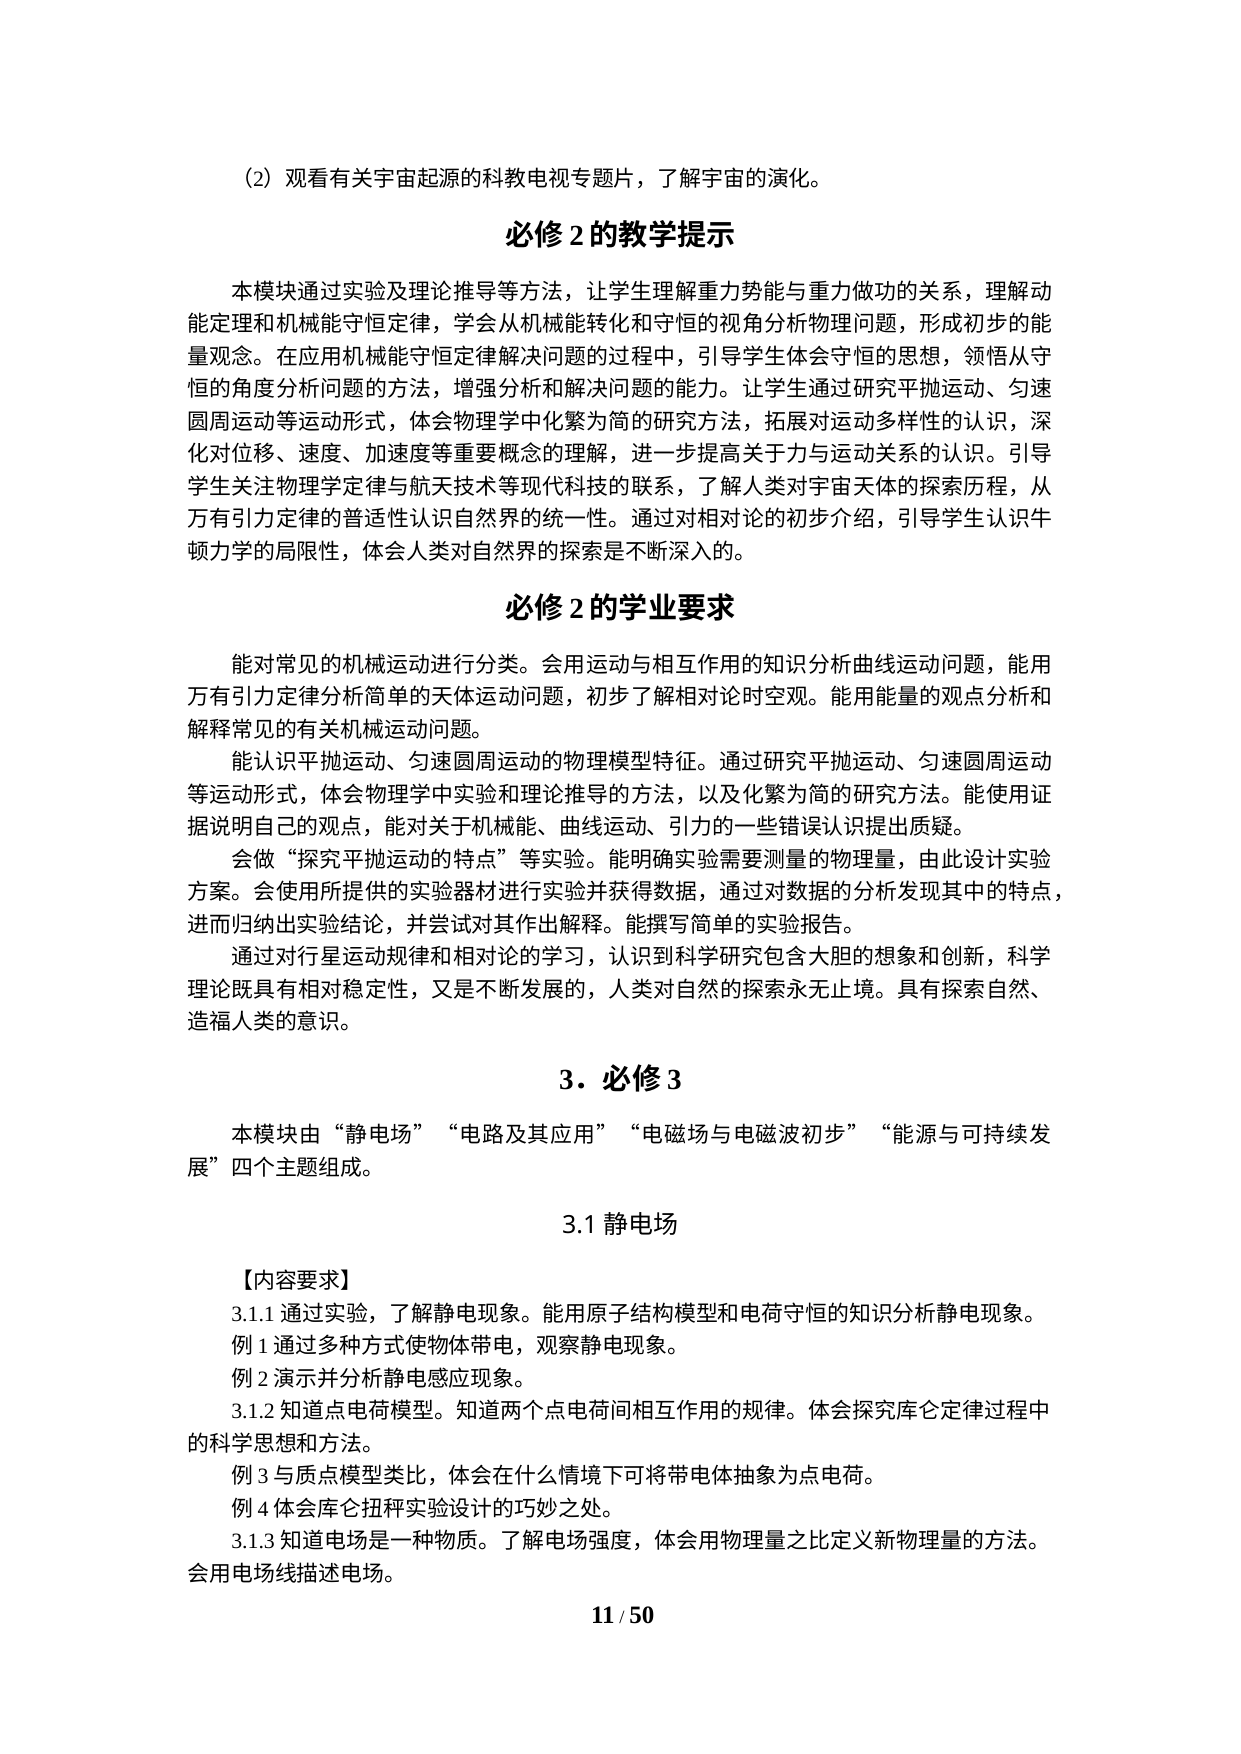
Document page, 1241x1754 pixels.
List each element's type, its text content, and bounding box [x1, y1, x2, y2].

subtitle 3.1 静电场 [187, 1190, 1053, 1255]
subtitle 3．必修3 [187, 1044, 1053, 1109]
text 能对常见的机械运动进行分类。会用运动与相互作用的知识分析曲线运动问题，能用万有引力定律分析简单的天体运动问题，初步了解相对论时空观。能用能量的观点分析和解释常见的有关机械运动问题。 [187, 646, 1053, 744]
text 通过对行星运动规律和相对论的学习，认识到科学研究包含大胆的想象和创新，科学理论既具有相对稳定性，又是不断发展的，人类对自然的探索永无止境。具有探索自然、造福人类的意识。 [187, 939, 1053, 1036]
text （2）观看有关宇宙起源的科教电视专题片，了解宇宙的演化。 [187, 160, 1053, 193]
text 【内容要求】 [187, 1263, 1053, 1295]
text 3.1.3 知道电场是一种物质。了解电场强度，体会用物理量之比定义新物理量的方法。会用电场线描述电场。 [187, 1523, 1053, 1588]
text 能认识平抛运动、匀速圆周运动的物理模型特征。通过研究平抛运动、匀速圆周运动等运动形式，体会物理学中实验和理论推导的方法，以及化繁为简的研究方法。能使用证据说明自己的观点，能对关于机械能、曲线运动、引力的一些错误认识提出质疑。 [187, 744, 1053, 841]
text 3.1.1 通过实验，了解静电现象。能用原子结构模型和电荷守恒的知识分析静电现象。 [187, 1295, 1053, 1328]
text 本模块通过实验及理论推导等方法，让学生理解重力势能与重力做功的关系，理解动能定理和机械能守恒定律，学会从机械能转化和守恒的视角分析物理问题，形成初步的能量观念。在应用机械能守恒定律解决问题的过程中，引导学生体会守恒的思想，领悟从守恒的角度分析问题的方法，增强分析和解决问题的能力。让学生通过研究平抛运动、匀速圆周运动等运动形式，体会物理学中化繁为简的研究方法，拓展对运动多样性的认识，深化对位移、速度、加速度等重要概念的理解，进一步提高关于力与运动关系的认识。引导学生关注物理学定律与航天技术等现代科技的联系，了解人类对宇宙天体的探索历程，从万有引力定律的普适性认识自然界的统一性。通过对相对论的初步介绍，引导学生认识牛顿力学的局限性，体会人类对自然界的探索是不断深入的。 [187, 273, 1053, 566]
text 例2 演示并分析静电感应现象。 [187, 1360, 1053, 1393]
subtitle 必修2的学业要求 [187, 573, 1053, 638]
text 3.1.2 知道点电荷模型。知道两个点电荷间相互作用的规律。体会探究库仑定律过程中的科学思想和方法。 [187, 1393, 1053, 1458]
text 例4 体会库仑扭秤实验设计的巧妙之处。 [187, 1490, 1053, 1523]
text 例1 通过多种方式使物体带电，观察静电现象。 [187, 1328, 1053, 1360]
subtitle 必修2的教学提示 [187, 200, 1053, 265]
text 本模块由“静电场”“电路及其应用”“电磁场与电磁波初步”“能源与可持续发展”四个主题组成。 [187, 1117, 1053, 1182]
text 例3 与质点模型类比，体会在什么情境下可将带电体抽象为点电荷。 [187, 1458, 1053, 1490]
text 会做“探究平抛运动的特点”等实验。能明确实验需要测量的物理量，由此设计实验方案。会使用所提供的实验器材进行实验并获得数据，通过对数据的分析发现其中的特点，进而归纳出实验结论，并尝试对其作出解释。能撰写简单的实验报告。 [187, 841, 1053, 939]
